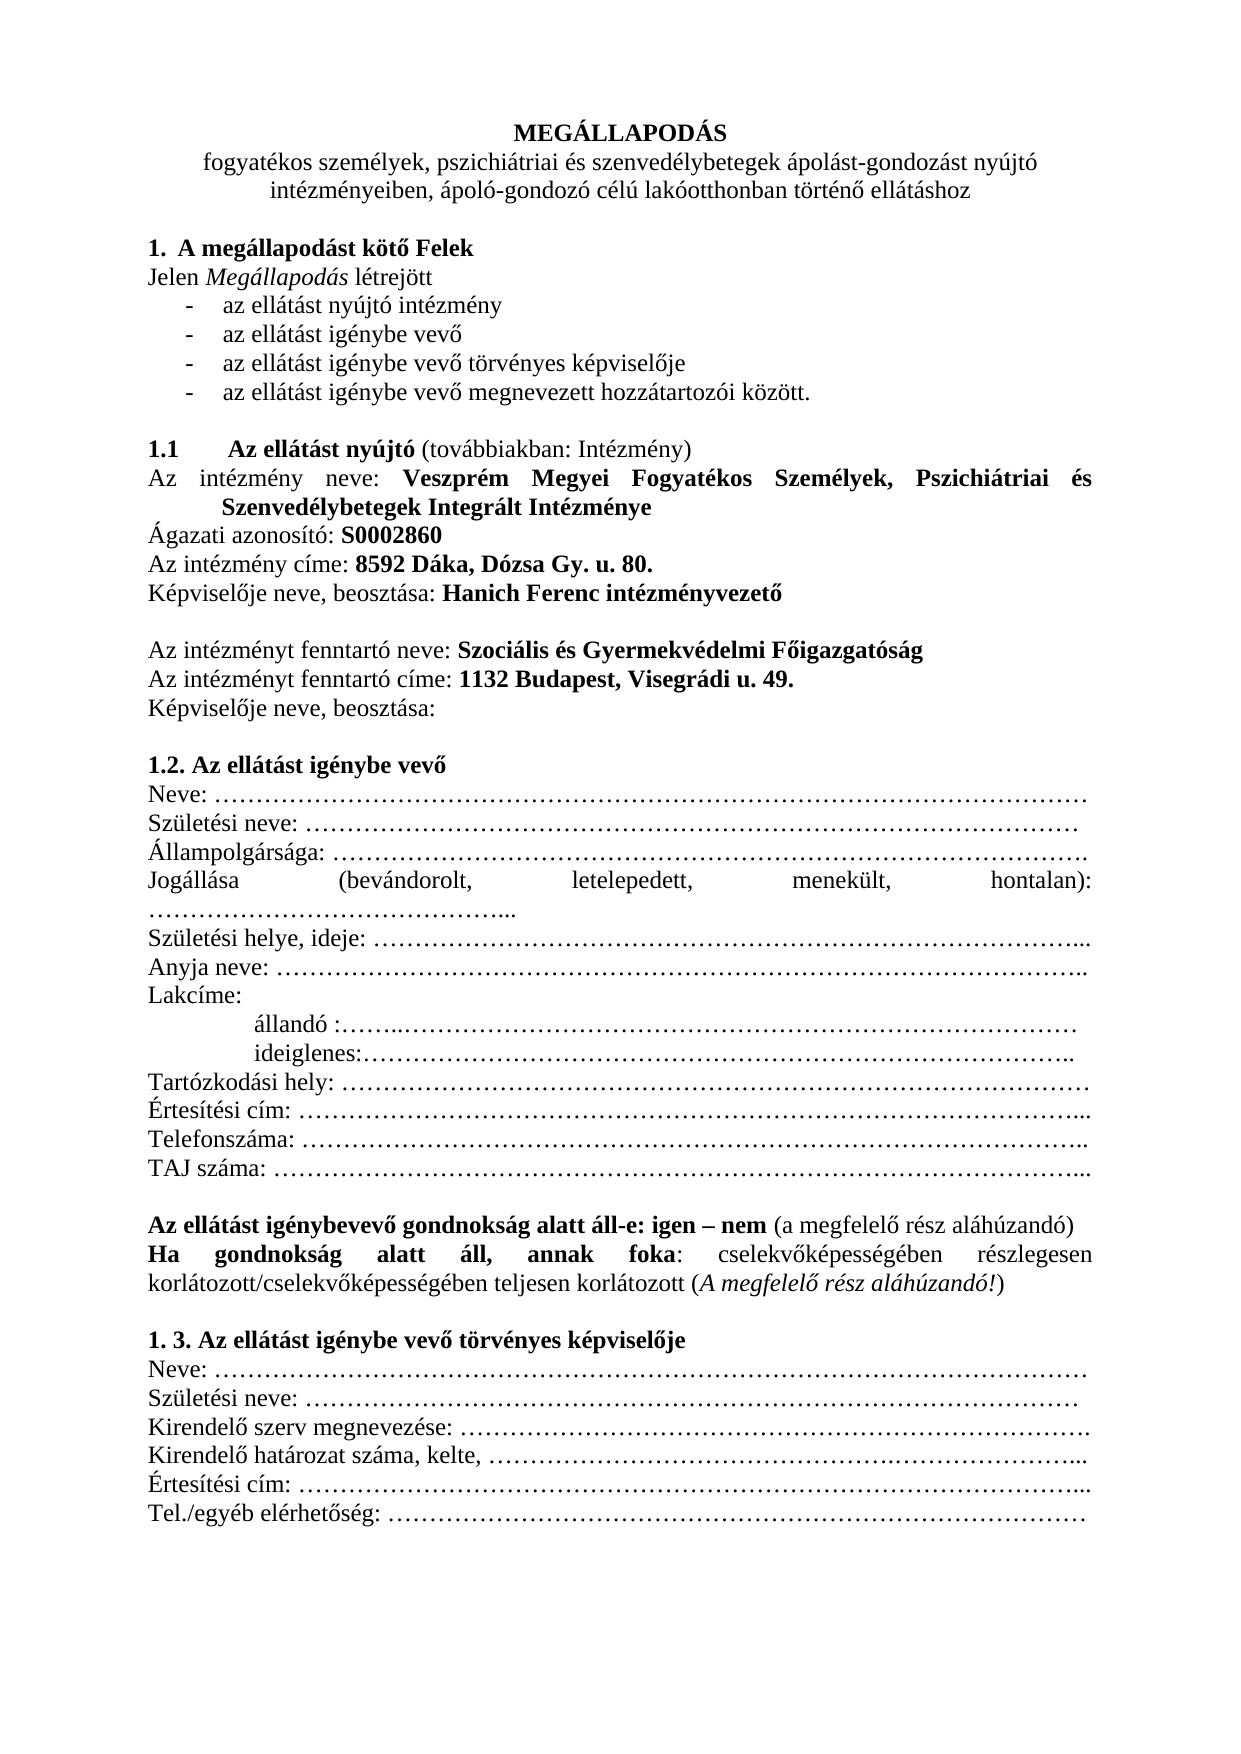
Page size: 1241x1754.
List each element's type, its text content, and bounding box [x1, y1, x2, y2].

list az ellátást igénybe vevő törvényes képviselője [185, 348, 1092, 377]
text Anyja neve: …………………………………………………………………………………….. [148, 952, 1093, 981]
list A megállapodást kötő Felek [148, 233, 1092, 262]
text Értesítési cím: …………………………………………………………………………………... [148, 1096, 1093, 1124]
text Jelen Megállapodás létrejött [148, 262, 1092, 291]
text Ágazati azonosító: S0002860 [148, 521, 1092, 549]
text Az ellátást igénybevevő gondnokság alatt áll-e: igen – nem (a megfelelő rész aláhúzandó) [148, 1211, 1092, 1239]
text Neve: …………………………………………………………………………………………… [148, 1354, 1092, 1383]
text 1. 3. Az ellátást igénybe vevő törvényes képviselője [148, 1326, 1092, 1354]
text Születési neve: ………………………………………………………………………………… [148, 1383, 1092, 1412]
text Az intézmény címe: 8592 Dáka, Dózsa Gy. u. 80. [148, 549, 1092, 578]
text Képviselője neve, beosztása: [148, 693, 1092, 722]
text TAJ száma: ……………………………………………………………………………………... [148, 1153, 1093, 1182]
text állandó :……..……………………………………………………………………… [148, 1009, 1093, 1038]
list az ellátást nyújtó intézmény [185, 291, 1092, 319]
text Értesítési cím: …………………………………………………………………………………... [148, 1469, 1092, 1498]
text Ha gondnokság alatt áll, annak foka: cselekvőképességében részlegesen korlátozott/cselekvőképességében teljesen korlátozott (A megfelelő rész aláhúzandó!) [148, 1239, 1092, 1297]
text Kirendelő szerv megnevezése: …………………………………………………………………. [148, 1412, 1092, 1441]
text Az intézményt fenntartó címe: 1132 Budapest, Visegrádi u. 49. [148, 664, 1092, 693]
text Tartózkodási hely: ……………………………………………………………………………… [148, 1067, 1093, 1096]
list Az ellátást nyújtó (továbbiakban: Intézmény) [148, 434, 1092, 463]
text fogyatékos személyek, pszichiátriai és szenvedélybetegek ápolást-gondozást nyújtó intézményeiben, ápoló-gondozó célú lakóotthonban történő ellátáshoz [148, 147, 1092, 204]
text MEGÁLLAPODÁS [148, 118, 1092, 147]
list az ellátást igénybe vevő [185, 319, 1092, 348]
text Lakcíme: [148, 981, 1093, 1009]
text ideiglenes:………………………………………………………………………….. [148, 1038, 1093, 1067]
text Képviselője neve, beosztása: Hanich Ferenc intézményvezető [148, 578, 1092, 607]
text Jogállása (bevándorolt, letelepedett, menekült, hontalan): ……………………………………... [148, 866, 1093, 923]
text Állampolgársága: ………………………………………………………………………………. [148, 837, 1093, 866]
text Születési neve: ………………………………………………………………………………… [148, 808, 1093, 837]
list az ellátást igénybe vevő megnevezett hozzátartozói között. [185, 377, 1092, 406]
text Kirendelő határozat száma, kelte, ………………………………………….…………………... [148, 1441, 1092, 1469]
text Születési helye, ideje: …………………………………………………………………………... [148, 923, 1093, 952]
text Az intézmény neve: Veszprém Megyei Fogyatékos Személyek, Pszichiátriai és Szenvedélybetegek Integrált Intézménye [148, 463, 1092, 521]
text Az intézményt fenntartó neve: Szociális és Gyermekvédelmi Főigazgatóság [148, 636, 1092, 664]
text Tel./egyéb elérhetőség: ………………………………………………………………………… [148, 1498, 1092, 1527]
text Neve: …………………………………………………………………………………………… [148, 779, 1093, 808]
text Telefonszáma: ………………………………………………………………………………….. [148, 1124, 1093, 1153]
text 1.2. Az ellátást igénybe vevő [148, 751, 1092, 779]
